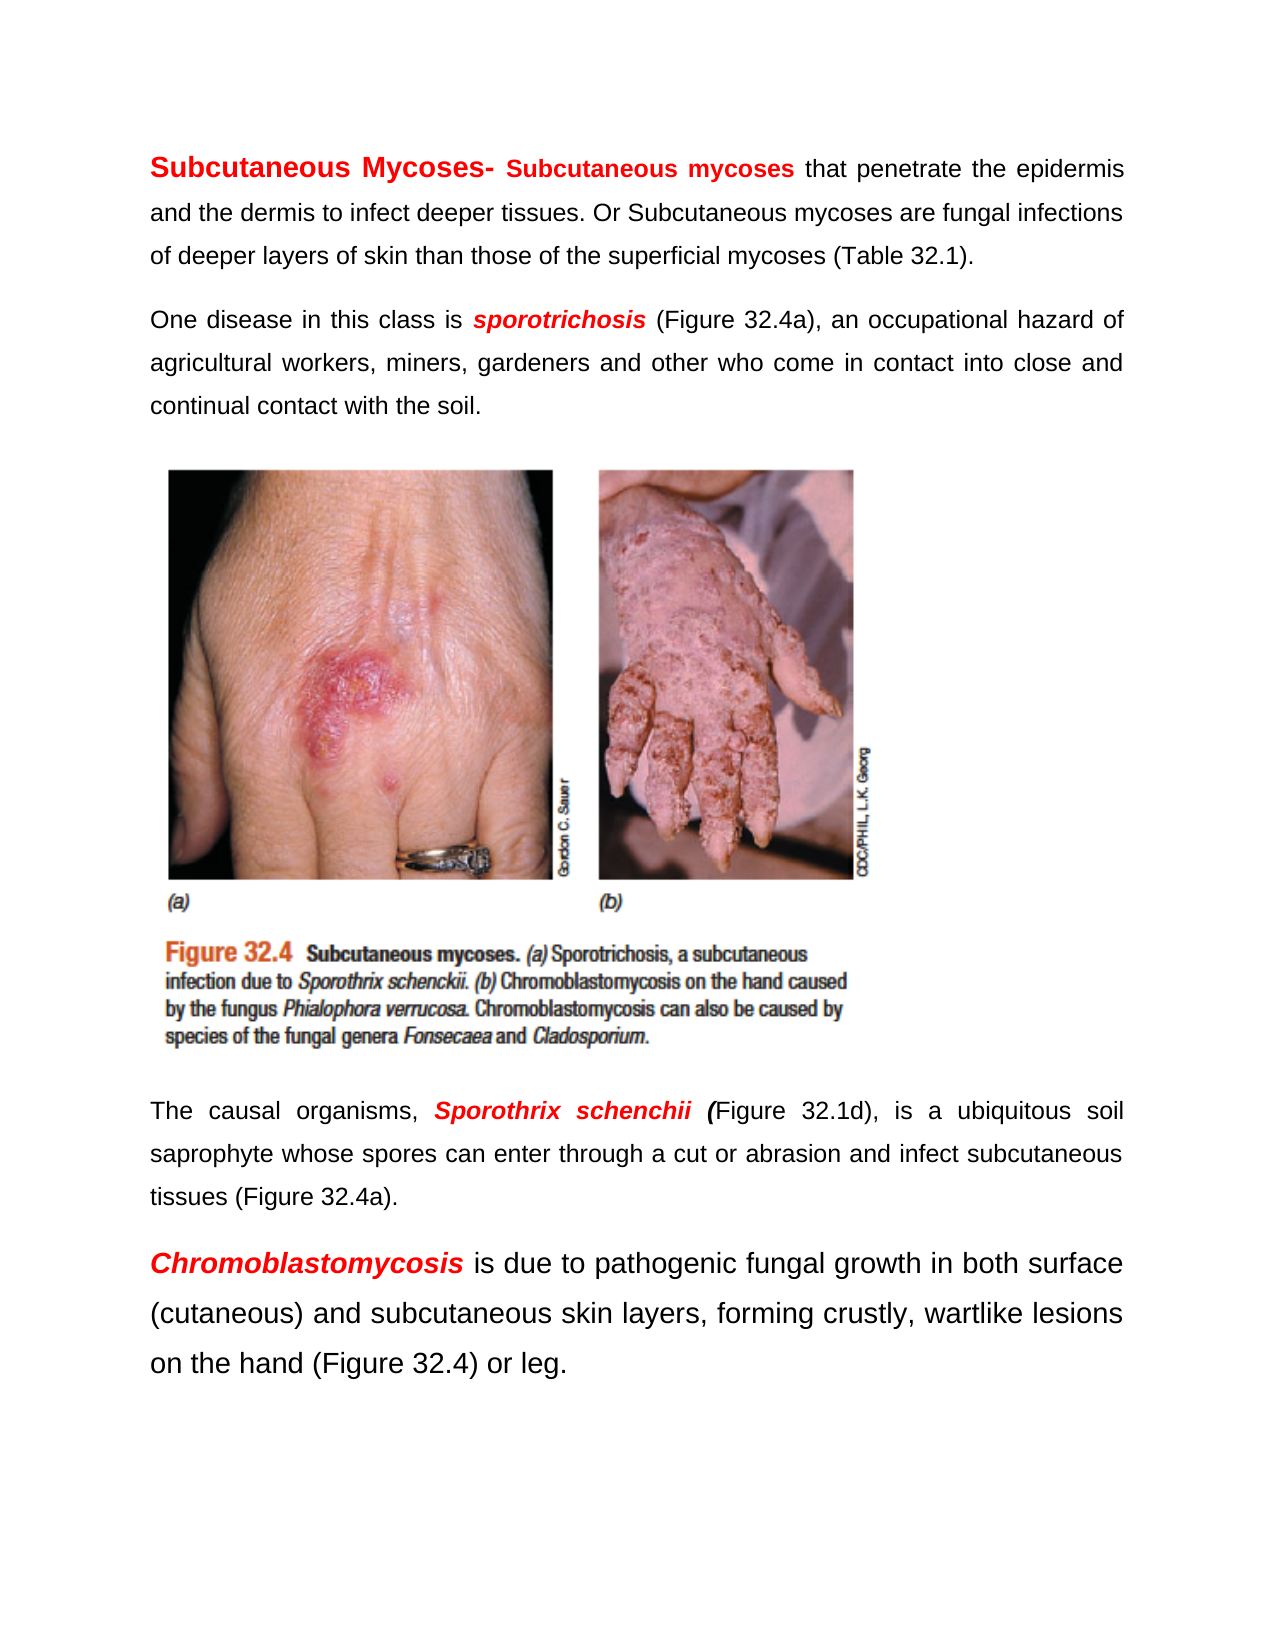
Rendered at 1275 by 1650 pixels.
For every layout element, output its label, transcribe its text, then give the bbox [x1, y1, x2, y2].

text Chromoblastomycosis is due to pathogenic fungal growth in both surface (cutaneous) and subcutaneous skin layers, forming crustly, wartlike lesions on the hand (Figure 32.4) or leg. [150, 1246, 1125, 1380]
picture [150, 455, 876, 1061]
text Subcutaneous Mycoses- Subcutaneous mycoses that penetrate the epidermis and the dermis to infect deeper tissues. Or Subcutaneous mycoses are fungal infections of deeper layers of skin than those of the superficial mycoses (Table 32.1). [150, 150, 1125, 270]
text One disease in this class is sporotrichosis (Figure 32.4a), an occupational hazard of agricultural workers, miners, gardeners and other who come in contact into close and continual contact with the soil. [150, 305, 1125, 420]
text The causal organisms, Sporothrix schenchii (Figure 32.1d), is a ubiquitous soil saprophyte whose spores can enter through a cut or abrasion and infect subcutaneous tissues (Figure 32.4a). [150, 1096, 1125, 1211]
